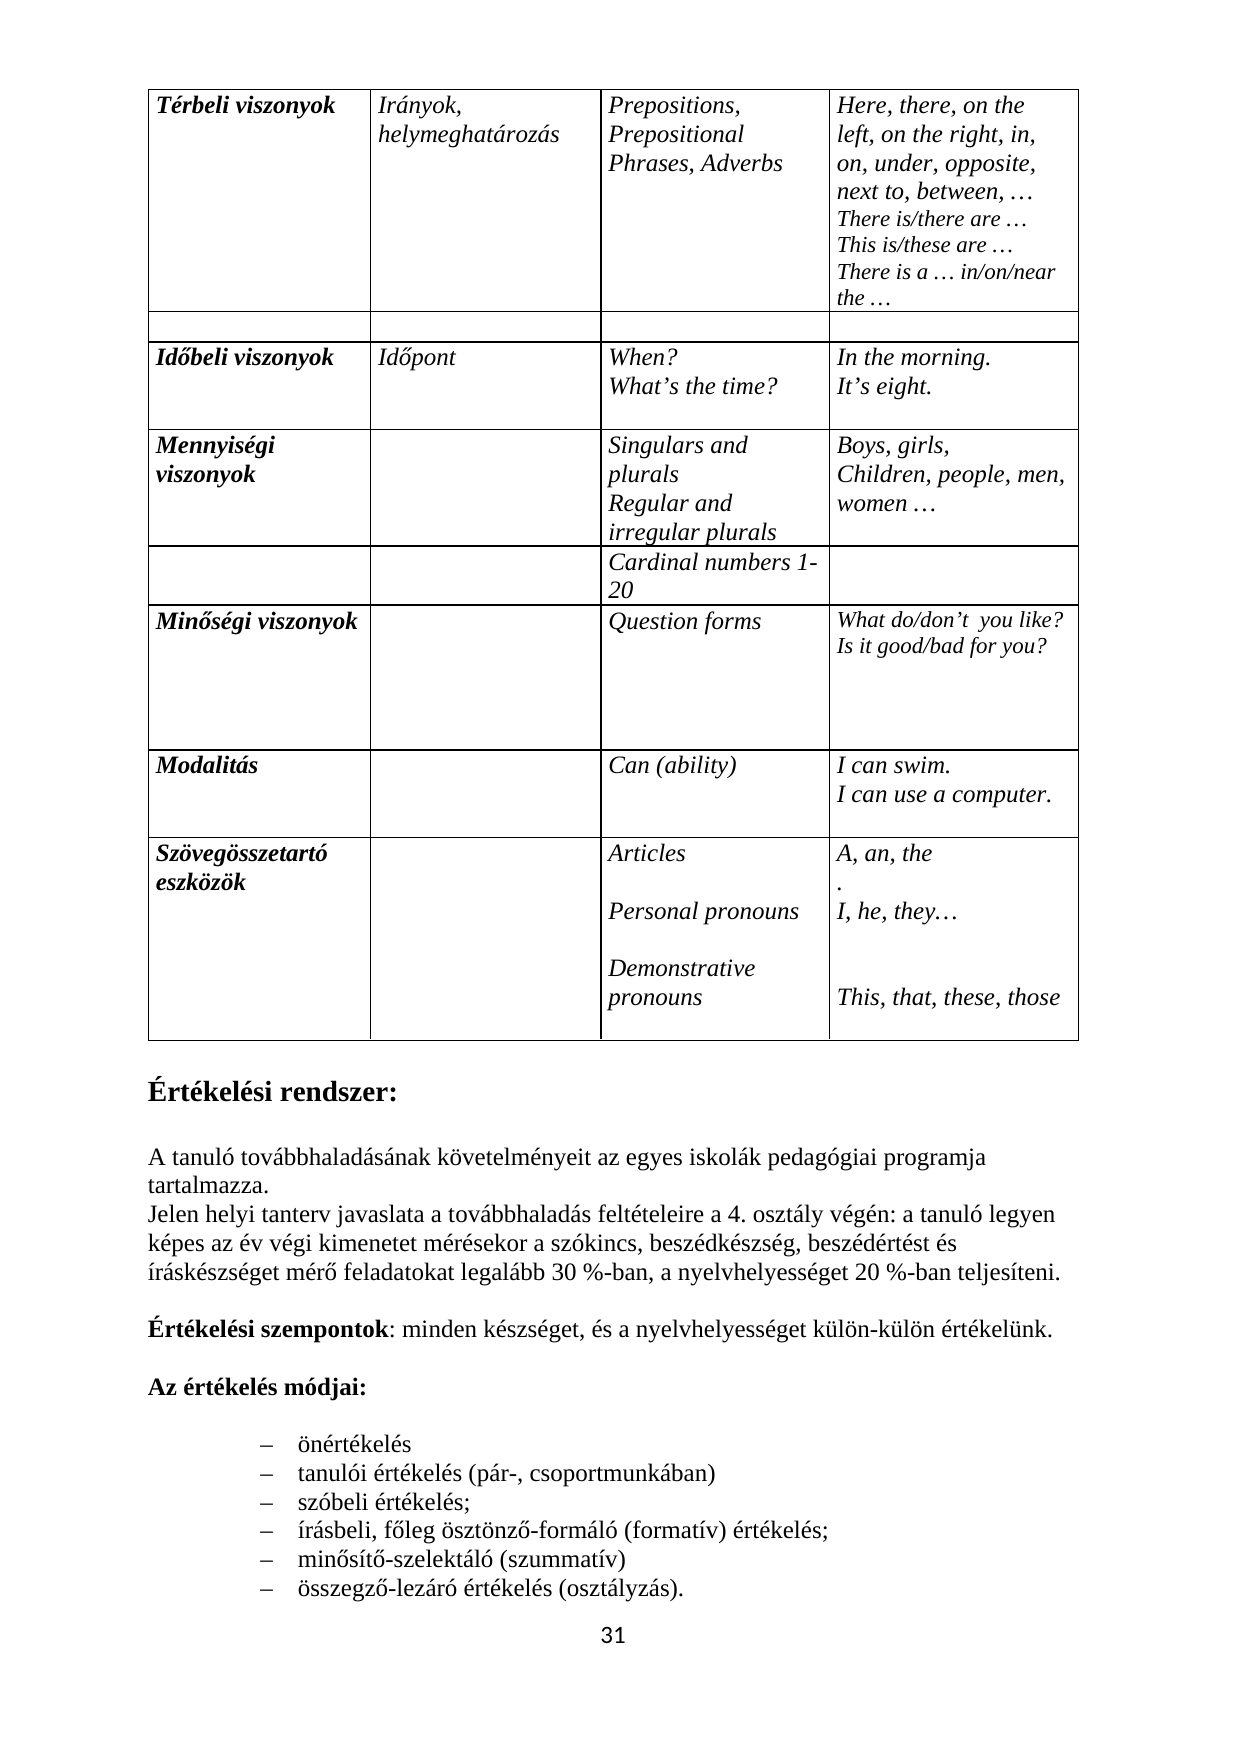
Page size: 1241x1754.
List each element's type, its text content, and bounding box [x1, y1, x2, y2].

text Értékelési rendszer: [148, 1074, 1078, 1108]
text A tanuló továbbhaladásának követelményeit az egyes iskolák pedagógiai programja tartalmazza. [148, 1142, 1078, 1199]
table_cell Mennyiségi viszonyok [149, 430, 370, 545]
list írásbeli, főleg ösztönző-formáló (formatív) értékelés; [260, 1515, 1078, 1544]
table_cell Boys, girls, Children, people, men, women … [830, 430, 1078, 545]
list összegző-lezáró értékelés (osztályzás). [260, 1573, 1078, 1602]
table_cell [371, 312, 600, 341]
table_cell Here, there, on the left, on the right, in, on, under, opposite, next to, between, … There is/there are … This is/these are … There is a … in/on/near the … [830, 90, 1078, 311]
table_cell [371, 430, 600, 545]
table_cell When? What’s the time? [602, 343, 829, 429]
table_cell [371, 751, 600, 837]
table_cell Minőségi viszonyok [149, 606, 370, 749]
table_cell Singulars and plurals Regular and irregular plurals [602, 430, 829, 545]
table_cell [149, 547, 370, 604]
table_cell [602, 312, 829, 341]
table_cell [149, 312, 370, 341]
text Az értékelés módjai: [148, 1372, 1078, 1400]
table_cell A, an, the . I, he, they… This, that, these, those [830, 838, 1078, 1039]
table_cell Időbeli viszonyok [149, 343, 370, 429]
table_cell Szövegösszetartó eszközök [149, 838, 370, 1039]
table_cell Modalitás [149, 751, 370, 837]
table_cell [371, 606, 600, 749]
list tanulói értékelés (pár-, csoportmunkában) [260, 1458, 1078, 1487]
table_cell I can swim. I can use a computer. [830, 751, 1078, 837]
text Jelen helyi tanterv javaslata a továbbhaladás feltételeire a 4. osztály végén: a tanuló legyen képes az év végi kimenetet mérésekor a szókincs, beszédkészség, beszédértést és íráskészséget mérő feladatokat legalább 30 %-ban, a nyelvhelyességet 20 %-ban teljesíteni. [148, 1199, 1078, 1285]
table_cell Articles Personal pronouns Demonstrative pronouns [602, 838, 829, 1039]
table_cell Prepositions, Prepositional Phrases, Adverbs [602, 90, 829, 311]
list minősítő-szelektáló (szummatív) [260, 1544, 1078, 1573]
table_cell Térbeli viszonyok [149, 90, 370, 311]
table_cell Időpont [371, 343, 600, 429]
table_cell [371, 838, 600, 1039]
table_cell Cardinal numbers 1-20 [602, 547, 829, 604]
table_cell In the morning. It’s eight. [830, 343, 1078, 429]
table_cell [830, 312, 1078, 341]
table_cell [830, 547, 1078, 604]
list önértékelés [260, 1429, 1078, 1458]
list szóbeli értékelés; [260, 1487, 1078, 1515]
table_cell [371, 547, 600, 604]
table_cell Can (ability) [602, 751, 829, 837]
table_cell What do/don’t you like? Is it good/bad for you? [830, 606, 1078, 749]
table_cell Irányok, helymeghatározás [371, 90, 600, 311]
text Értékelési szempontok: minden készséget, és a nyelvhelyességet külön-külön értékelünk. [148, 1314, 1078, 1343]
table_cell Question forms [602, 606, 829, 749]
